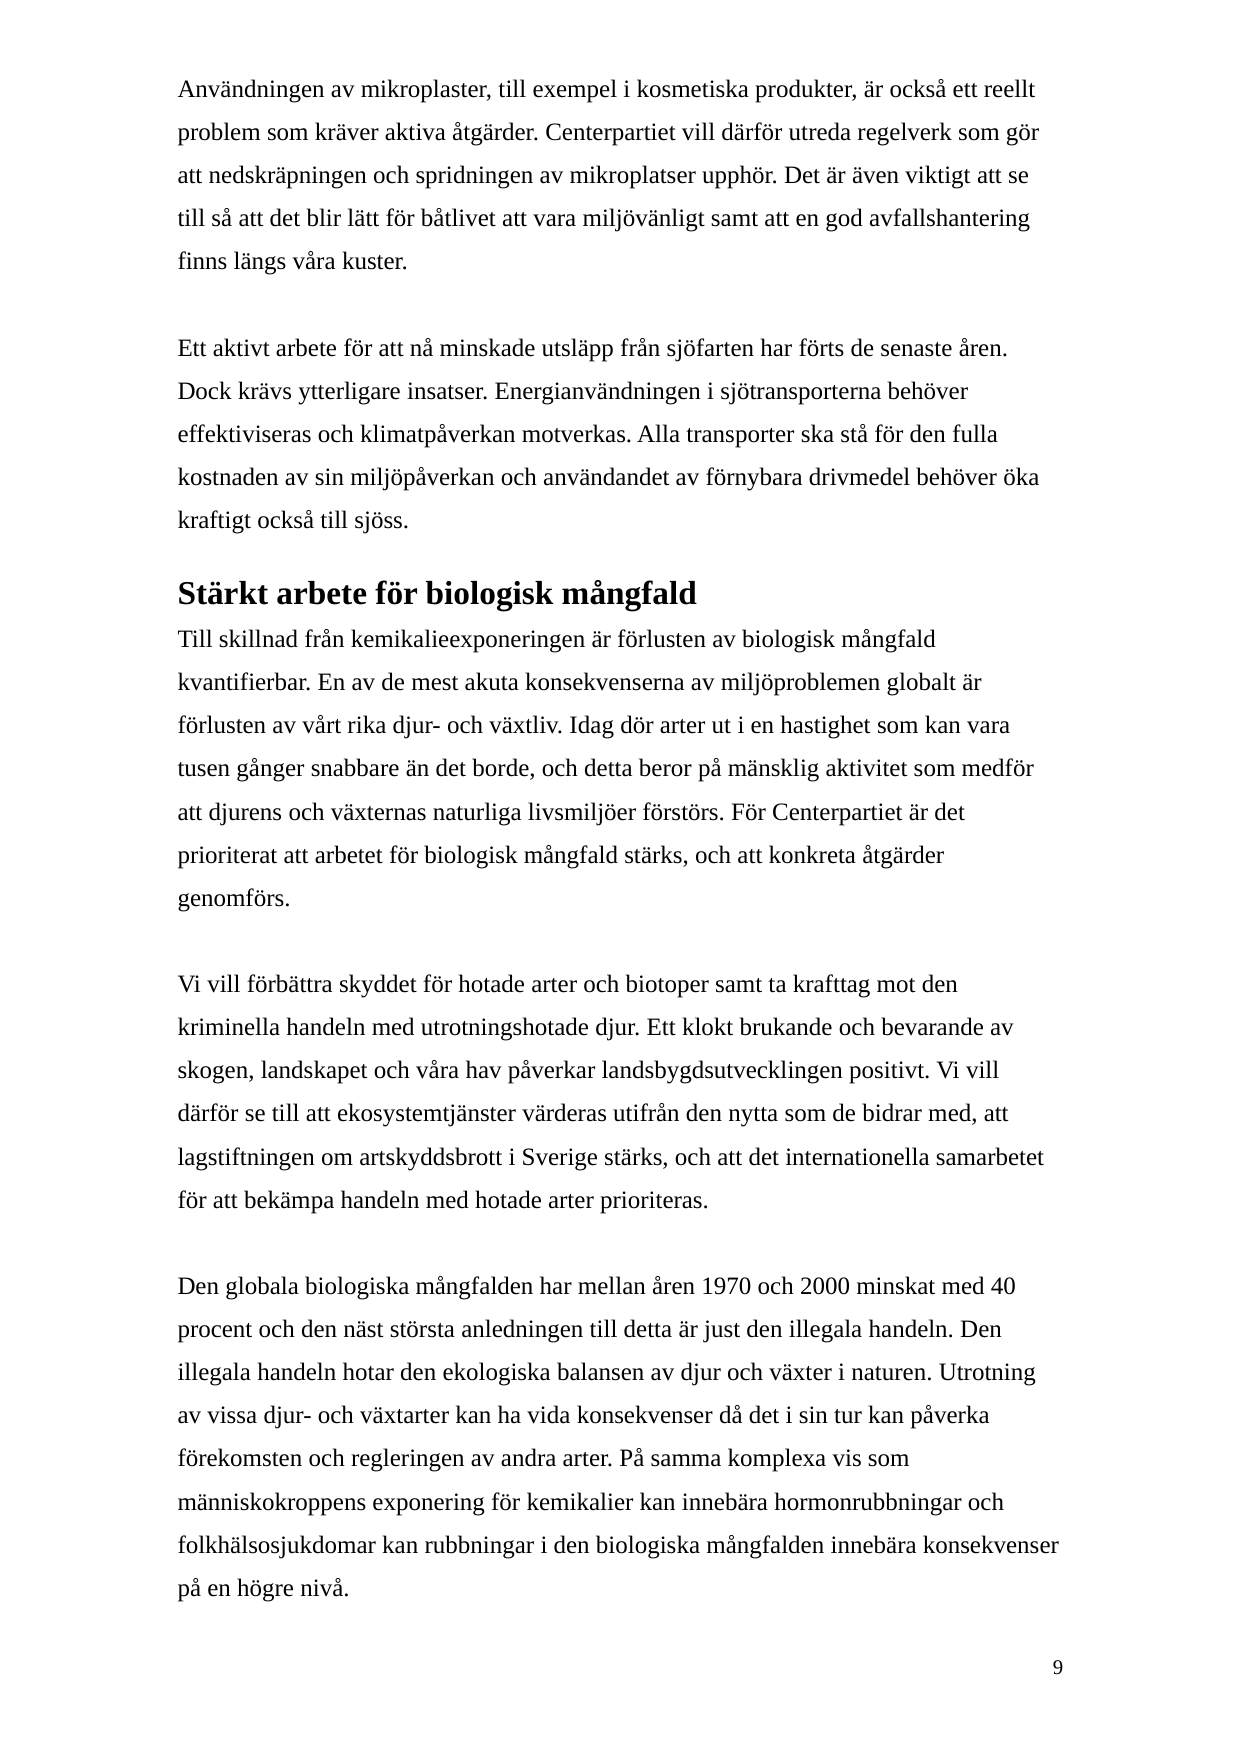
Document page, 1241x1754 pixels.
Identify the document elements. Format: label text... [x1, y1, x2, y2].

text Ett aktivt arbete för att nå minskade utsläpp från sjöfarten har förts de senaste åren. Dock krävs ytterligare insatser. Energianvändningen i sjötransporterna behöver effektiviseras och klimatpåverkan motverkas. Alla transporter ska stå för den fulla kostnaden av sin miljöpåverkan och användandet av förnybara drivmedel behöver öka kraftigt också till sjöss. [177, 333, 1063, 534]
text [177, 74, 1063, 275]
text Vi vill förbättra skyddet för hotade arter och biotoper samt ta krafttag mot den kriminella handeln med utrotningshotade djur. Ett klokt brukande och bevarande av skogen, landskapet och våra hav påverkar landsbygdsutvecklingen positivt. Vi vill därför se till att ekosystemtjänster värderas utifrån den nytta som de bidrar med, att lagstiftningen om artskyddsbrott i Sverige stärks, och att det internationella samarbetet för att bekämpa handeln med hotade arter prioriteras. [177, 969, 1063, 1213]
text Den globala biologiska mångfalden har mellan åren 1970 och 2000 minskat med 40 procent och den näst största anledningen till detta är just den illegala handeln. Den illegala handeln hotar den ekologiska balansen av djur och växter i naturen. Utrotning av vissa djur- och växtarter kan ha vida konsekvenser då det i sin tur kan påverka förekomsten och regleringen av andra arter. På samma komplexa vis som människokroppens exponering för kemikalier kan innebära hormonrubbningar och folkhälsosjukdomar kan rubbningar i den biologiska mångfalden innebära konsekvenser på en högre nivå. [177, 1271, 1063, 1602]
subtitle Stärkt arbete för biologisk mångfald [177, 573, 1063, 612]
text Till skillnad från kemikalieexponeringen är förlusten av biologisk mångfald kvantifierbar. En av de mest akuta konsekvenserna av miljöproblemen globalt är förlusten av vårt rika djur- och växtliv. Idag dör arter ut i en hastighet som kan vara tusen gånger snabbare än det borde, och detta beror på mänsklig aktivitet som medför att djurens och växternas naturliga livsmiljöer förstörs. För Centerpartiet är det prioriterat att arbetet för biologisk mångfald stärks, och att konkreta åtgärder genomförs. [177, 624, 1063, 912]
